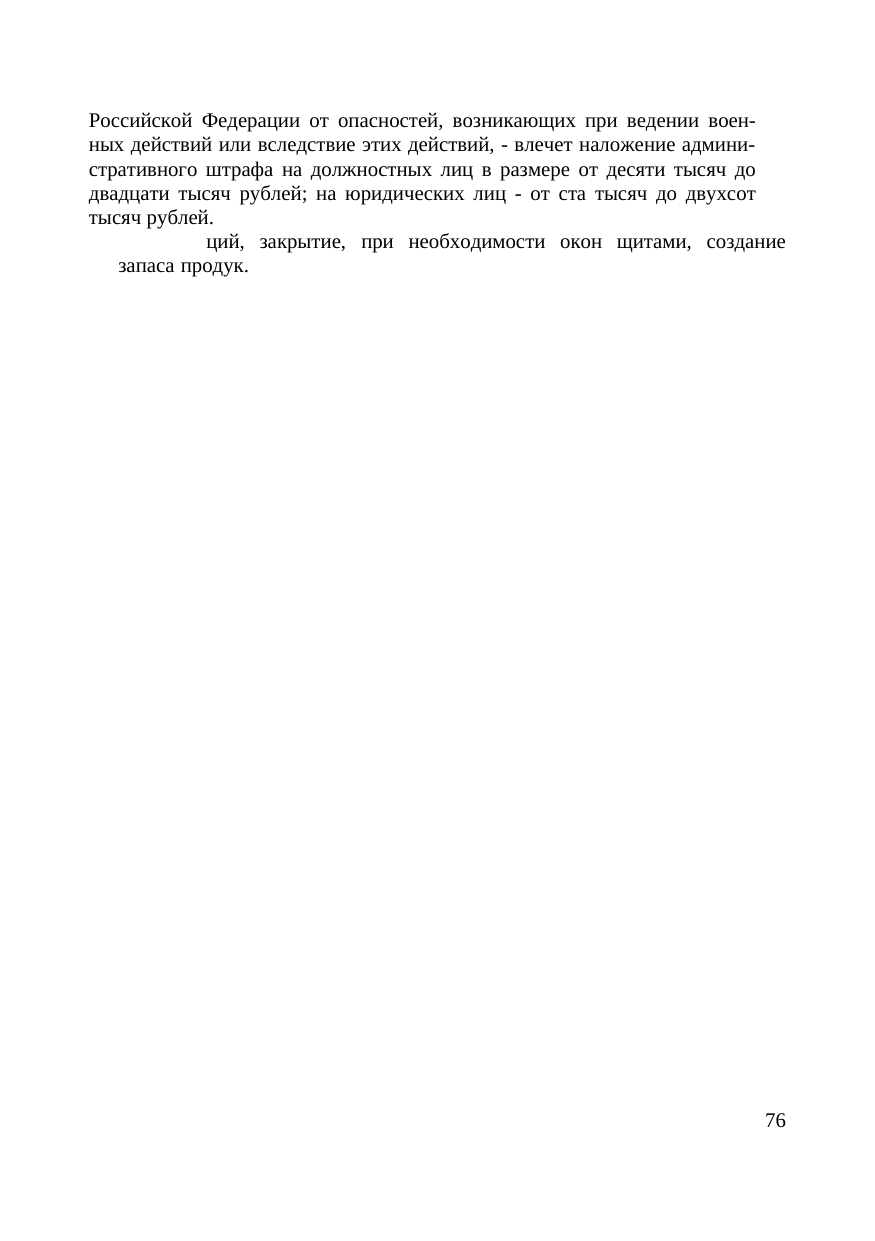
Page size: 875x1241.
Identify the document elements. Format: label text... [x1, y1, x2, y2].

text ций, закрытие, при необходимости окон щитами, создание запаса продук. [118, 229, 786, 277]
text Российской Федерации от опасностей, возникающих при ведении воен- ных действий или вследствие этих действий, - влечет наложение админи- стративного штрафа на должностных лиц в размере от десяти тысяч до двадцати тысяч рублей; на юридических лиц - от ста тысяч до двухсот тысяч рублей. [89, 108, 757, 229]
